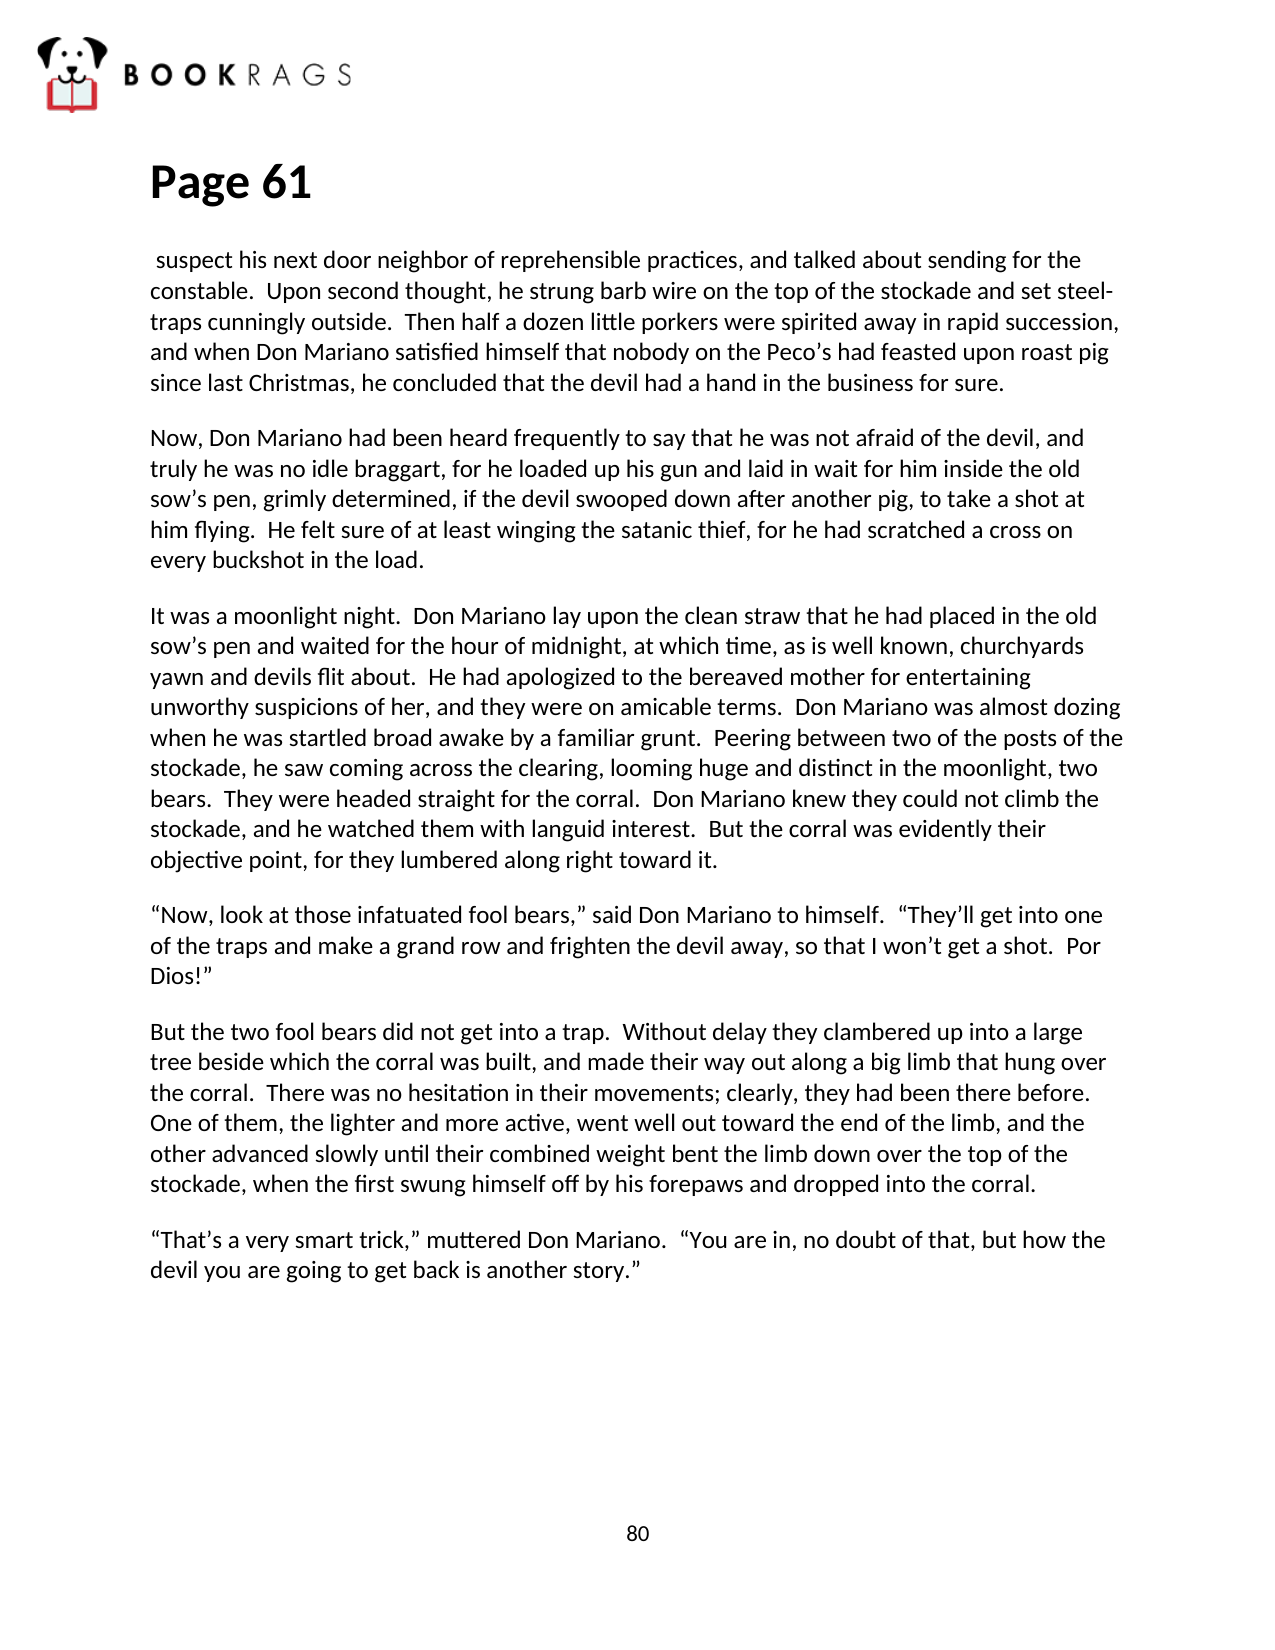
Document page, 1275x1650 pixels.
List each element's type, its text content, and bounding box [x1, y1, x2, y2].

picture [37, 37, 351, 113]
text Now, Don Mariano had been heard frequently to say that he was not afraid of the devil, and truly he was no idle braggart, for he loaded up his gun and laid in wait for him inside the old sow’s pen, grimly determined, if the devil swooped down after another pig, to take a shot at him flying. He felt sure of at least winging the satanic thief, for he had scratched a cross on every buckshot in the load. [150, 422, 1125, 575]
text “That’s a very smart trick,” muttered Don Mariano. “You are in, no doubt of that, but how the devil you are going to get back is another story.” [150, 1224, 1125, 1285]
text suspect his next door neighbor of reprehensible practices, and talked about sending for the constable. Upon second thought, he strung barb wire on the top of the stockade and set steel-traps cunningly outside. Then half a dozen little porkers were spirited away in rapid succession, and when Don Mariano satisfied himself that nobody on the Peco’s had feasted upon roast pig since last Christmas, he concluded that the devil had a hand in the business for sure. [150, 244, 1125, 397]
text But the two fool bears did not get into a trap. Without delay they clambered up into a large tree beside which the corral was built, and made their way out along a big limb that hung over the corral. There was no hesitation in their movements; clearly, they had been there before. One of them, the lighter and more active, went well out toward the end of the limb, and the other advanced slowly until their combined weight bent the limb down over the top of the stockade, when the first swung himself off by his forepaws and dropped into the corral. [150, 1016, 1125, 1199]
text “Now, look at those infatuated fool bears,” said Don Mariano to himself. “They’ll get into one of the traps and make a grand row and frighten the devil away, so that I won’t get a shot. Por Dios!” [150, 899, 1125, 991]
text It was a moonlight night. Don Mariano lay upon the clean straw that he had placed in the old sow’s pen and waited for the hour of midnight, at which time, as is well known, churchyards yawn and devils flit about. He had apologized to the bereaved mother for entertaining unworthy suspicions of her, and they were on amicable terms. Don Mariano was almost dozing when he was startled broad awake by a familiar grunt. Peering between two of the posts of the stockade, he saw coming across the clearing, looming huge and distinct in the moonlight, two bears. They were headed straight for the corral. Don Mariano knew they could not climb the stockade, and he watched them with languid interest. But the corral was evidently their objective point, for they lumbered along right toward it. [150, 600, 1125, 874]
text Page 61 [150, 150, 1125, 211]
